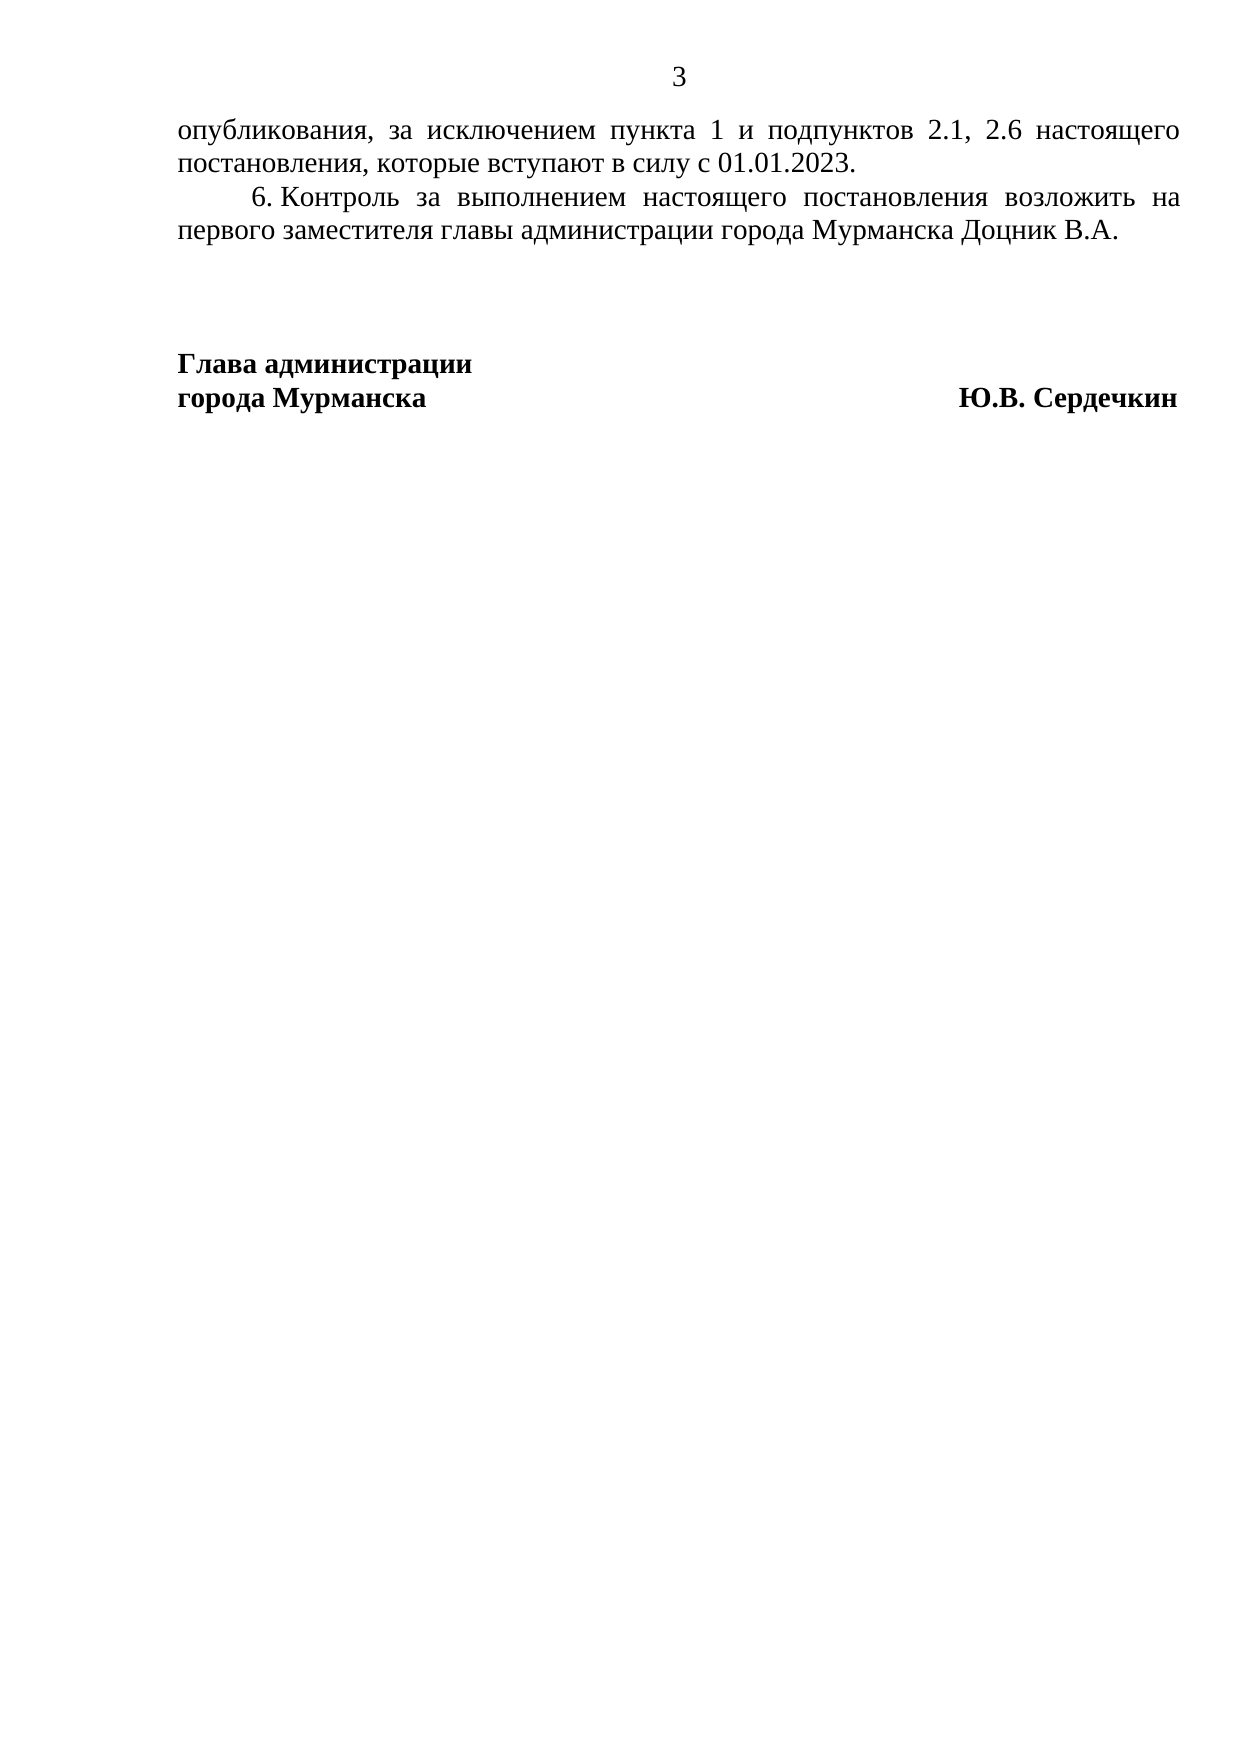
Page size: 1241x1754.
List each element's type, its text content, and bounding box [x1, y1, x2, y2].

text 6. Контроль за выполнением настоящего постановления возложить на первого заместителя главы администрации города Мурманска Доцник В.А. [177, 179, 1181, 246]
text города Мурманска Ю.В. Сердечкин [177, 380, 1181, 447]
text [177, 112, 1181, 179]
text Глава администрации [177, 347, 1181, 380]
